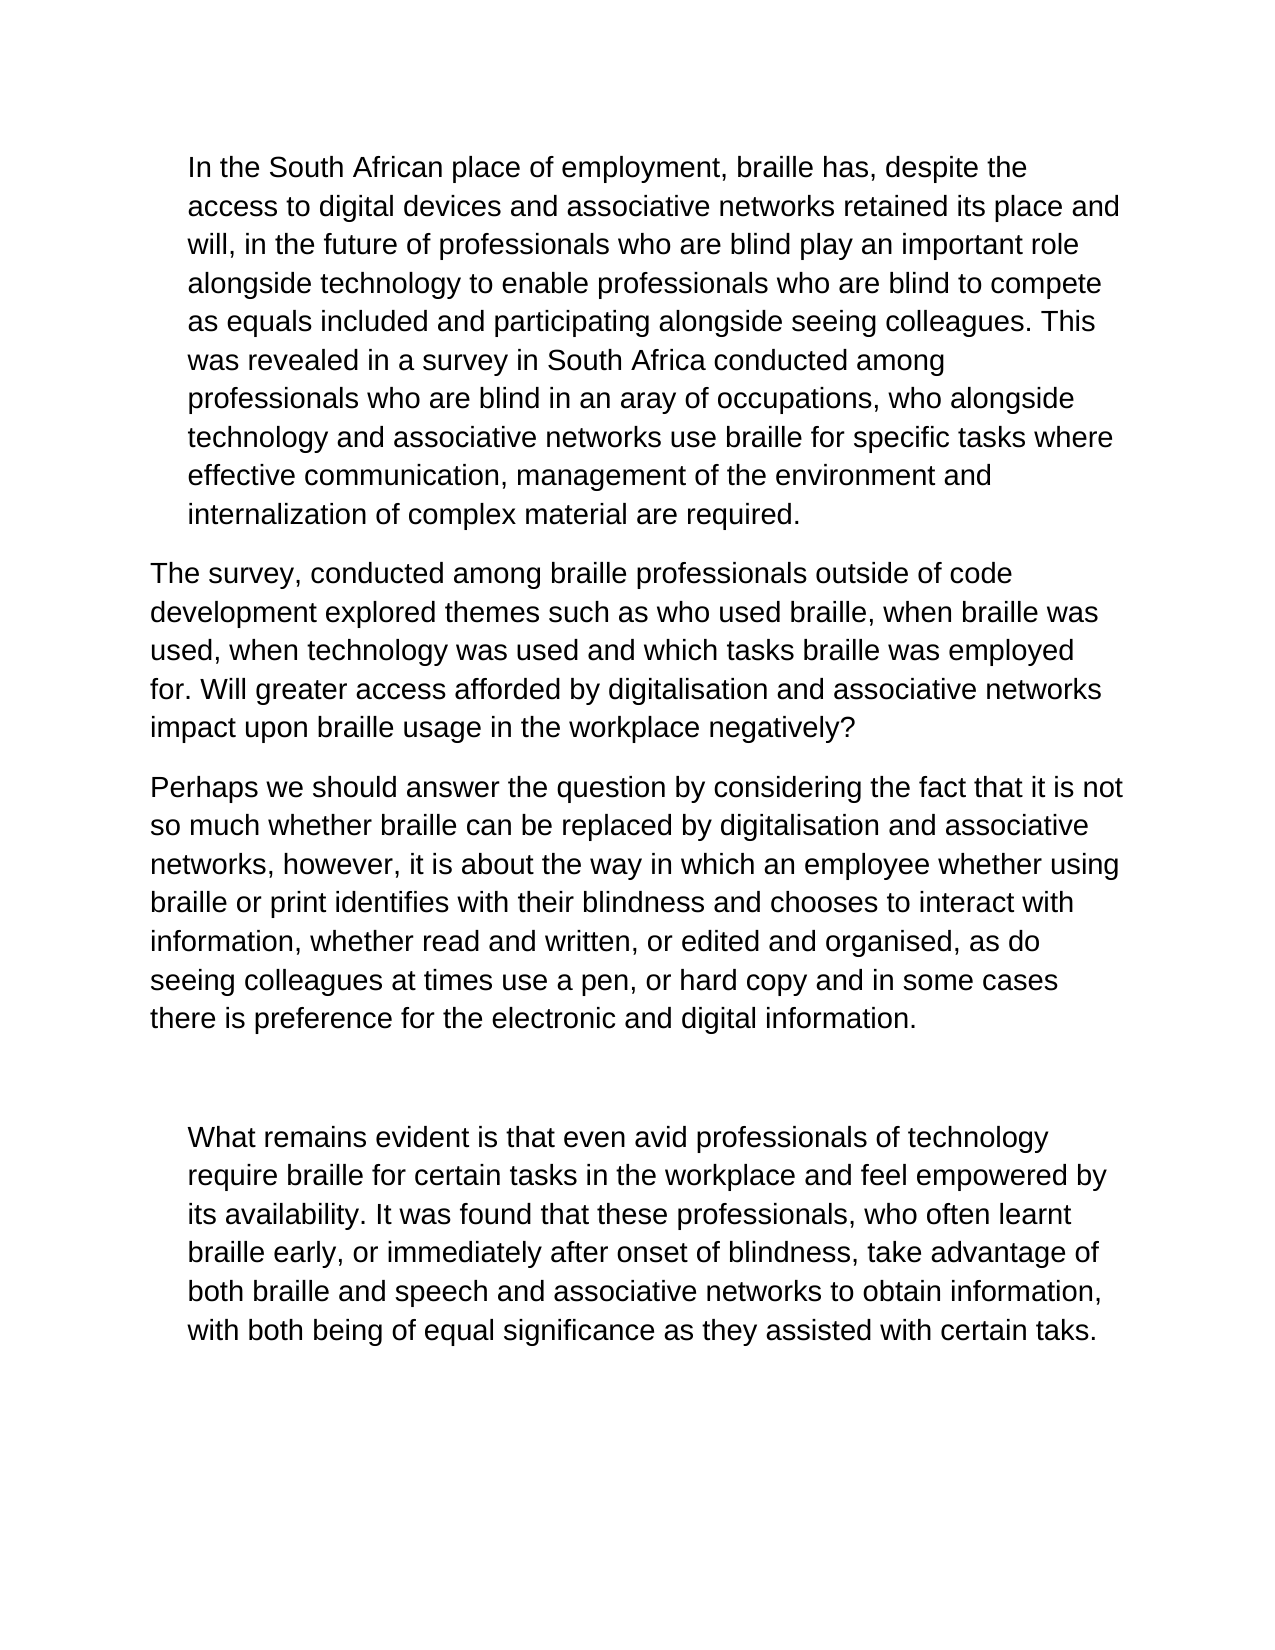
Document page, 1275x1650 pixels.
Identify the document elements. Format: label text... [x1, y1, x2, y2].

text The survey, conducted among braille professionals outside of code development explored themes such as who used braille, when braille was used, when technology was used and which tasks braille was employed for. Will greater access afforded by digitalisation and associative networks impact upon braille usage in the workplace negatively? [150, 556, 1125, 744]
text What remains evident is that even avid professionals of technology require braille for certain tasks in the workplace and feel empowered by its availability. It was found that these professionals, who often learnt braille early, or immediately after onset of blindness, take advantage of both braille and speech and associative networks to obtain information, with both being of equal significance as they assisted with certain taks. [187, 1120, 1125, 1346]
text Perhaps we should answer the question by considering the fact that it is not so much whether braille can be replaced by digitalisation and associative networks, however, it is about the way in which an employee whether using braille or print identifies with their blindness and chooses to interact with information, whether read and written, or edited and organised, as do seeing colleagues at times use a pen, or hard copy and in some cases there is preference for the electronic and digital information. [150, 770, 1125, 1034]
text In the South African place of employment, braille has, despite the access to digital devices and associative networks retained its place and will, in the future of professionals who are blind play an important role alongside technology to enable professionals who are blind to compete as equals included and participating alongside seeing colleagues. This was revealed in a survey in South Africa conducted among professionals who are blind in an aray of occupations, who alongside technology and associative networks use braille for specific tasks where effective communication, management of the environment and internalization of complex material are required. [187, 150, 1125, 530]
